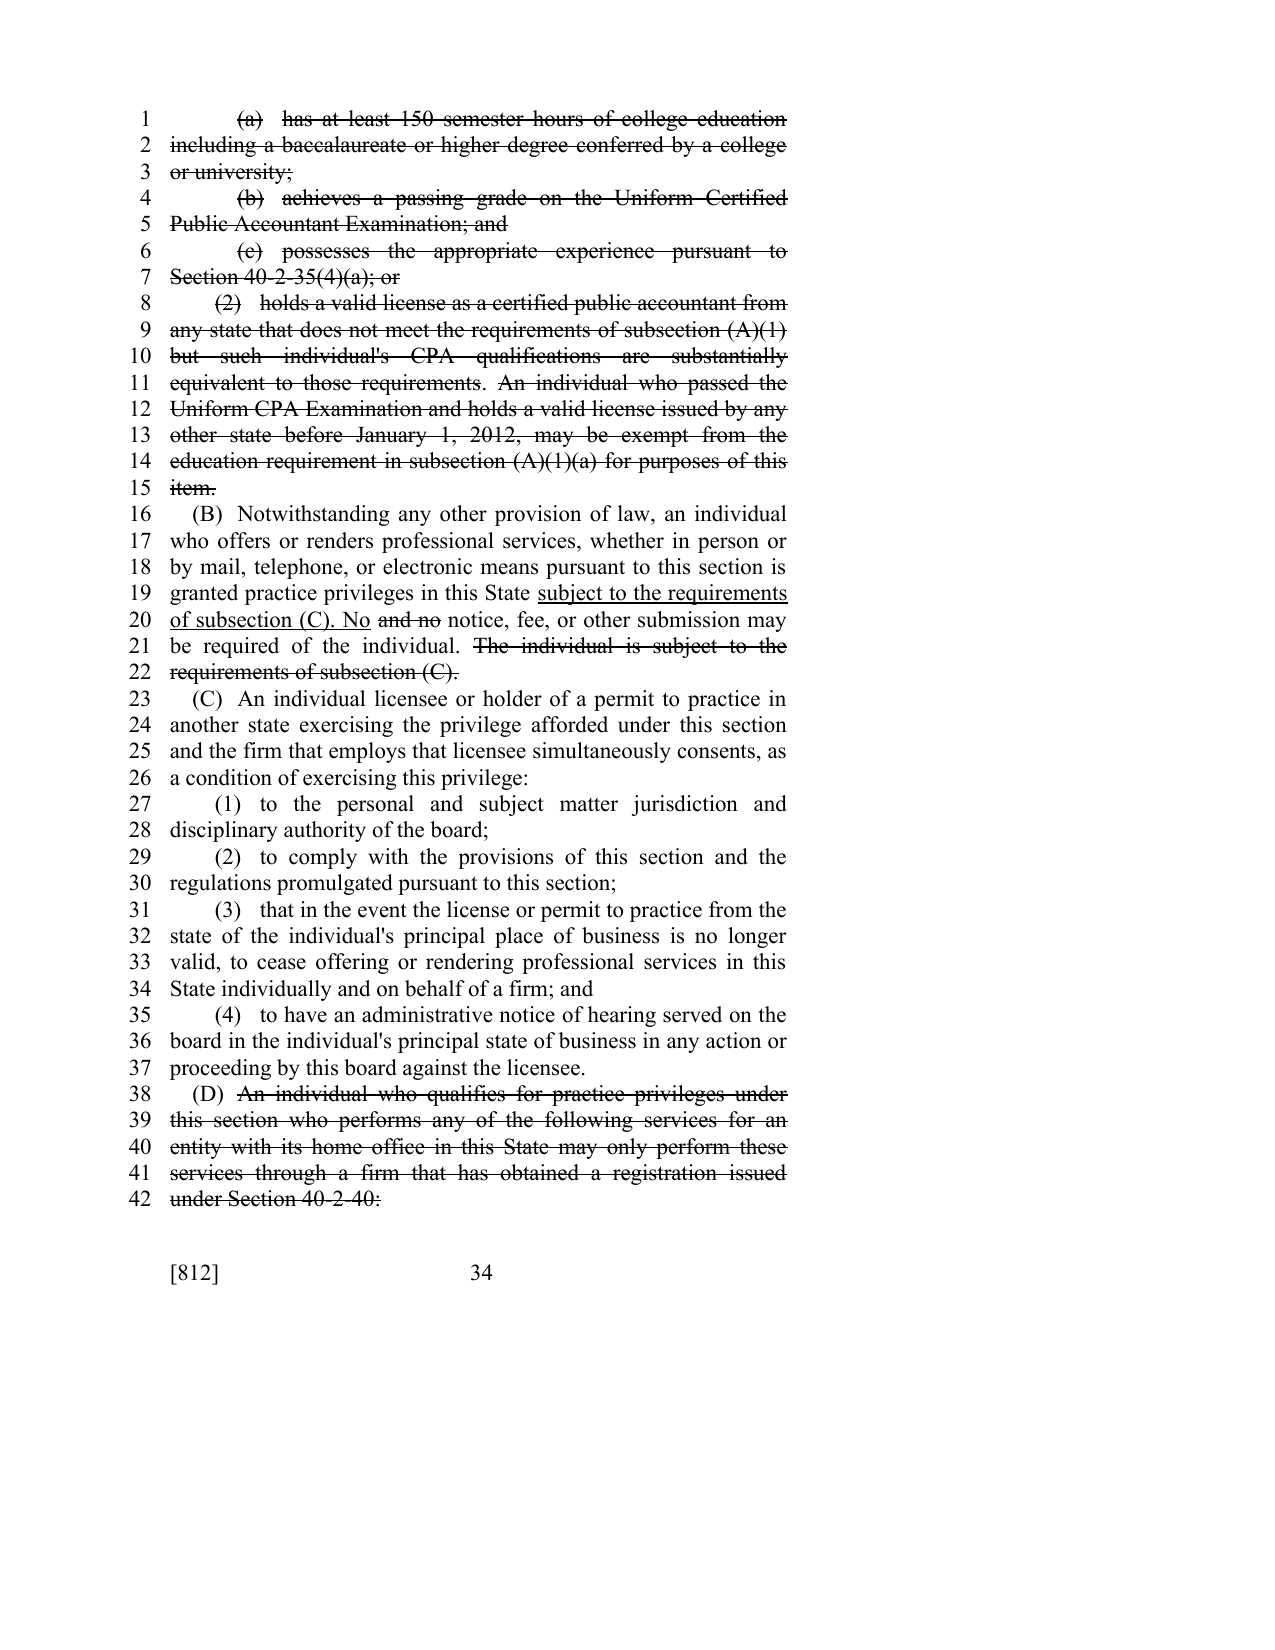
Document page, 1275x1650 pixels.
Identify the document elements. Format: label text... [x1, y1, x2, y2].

text (B) Notwithstanding any other provision of law, an individual who offers or renders professional services, whether in person or by mail, telephone, or electronic means pursuant to this section is granted practice privileges in this State subject to the requirements of subsection (C). No and no notice, fee, or other submission may be required of the individual. The individual is subject to the requirements of subsection (C). [169, 500, 787, 685]
text (C) An individual licensee or holder of a permit to practice in another state exercising the privilege afforded under this section and the firm that employs that licensee simultaneously consents, as a condition of exercising this privilege: [169, 685, 787, 790]
text (1) to the personal and subject matter jurisdiction and disciplinary authority of the board; [169, 790, 787, 843]
text (a) has at least 150 semester hours of college education including a baccalaureate or higher degree conferred by a college or university; [169, 147, 787, 184]
text (2) holds a valid license as a certified public accountant from any state that does not meet the requirements of subsection (A)(1) but such individual's CPA qualifications are substantially equivalent to those requirements. An individual who passed the Uniform CPA Examination and holds a valid license issued by any other state before January 1, 2012, may be exempt from the education requirement in subsection (A)(1)(a) for purposes of this item. [169, 357, 787, 409]
text (a) has at least 150 semester hours of college education including a baccalaureate or higher degree conferred by a college or university; [169, 105, 787, 146]
text (b) achieves a passing grade on the Uniform Certified Public Accountant Examination; and [169, 184, 787, 237]
text (c) possesses the appropriate experience pursuant to Section 40-2-35(4)(a); or [169, 237, 787, 289]
text (3) that in the event the license or permit to practice from the state of the individual's principal place of business is no longer valid, to cease offering or rendering professional services in this State individually and on behalf of a firm; and [169, 896, 787, 1001]
text (4) to have an administrative notice of hearing served on the board in the individual's principal state of business in any action or proceeding by this board against the licensee. [169, 1001, 787, 1080]
text (D) An individual who qualifies for practice privileges under this section who performs any of the following services for an entity with its home office in this State may only perform these services through a firm that has obtained a registration issued under Section 40-2-40: [169, 1175, 787, 1212]
text (2) to comply with the provisions of this section and the regulations promulgated pursuant to this section; [169, 843, 787, 896]
text (D) An individual who qualifies for practice privileges under this section who performs any of the following services for an entity with its home office in this State may only perform these services through a firm that has obtained a registration issued under Section 40-2-40: [169, 1080, 787, 1121]
